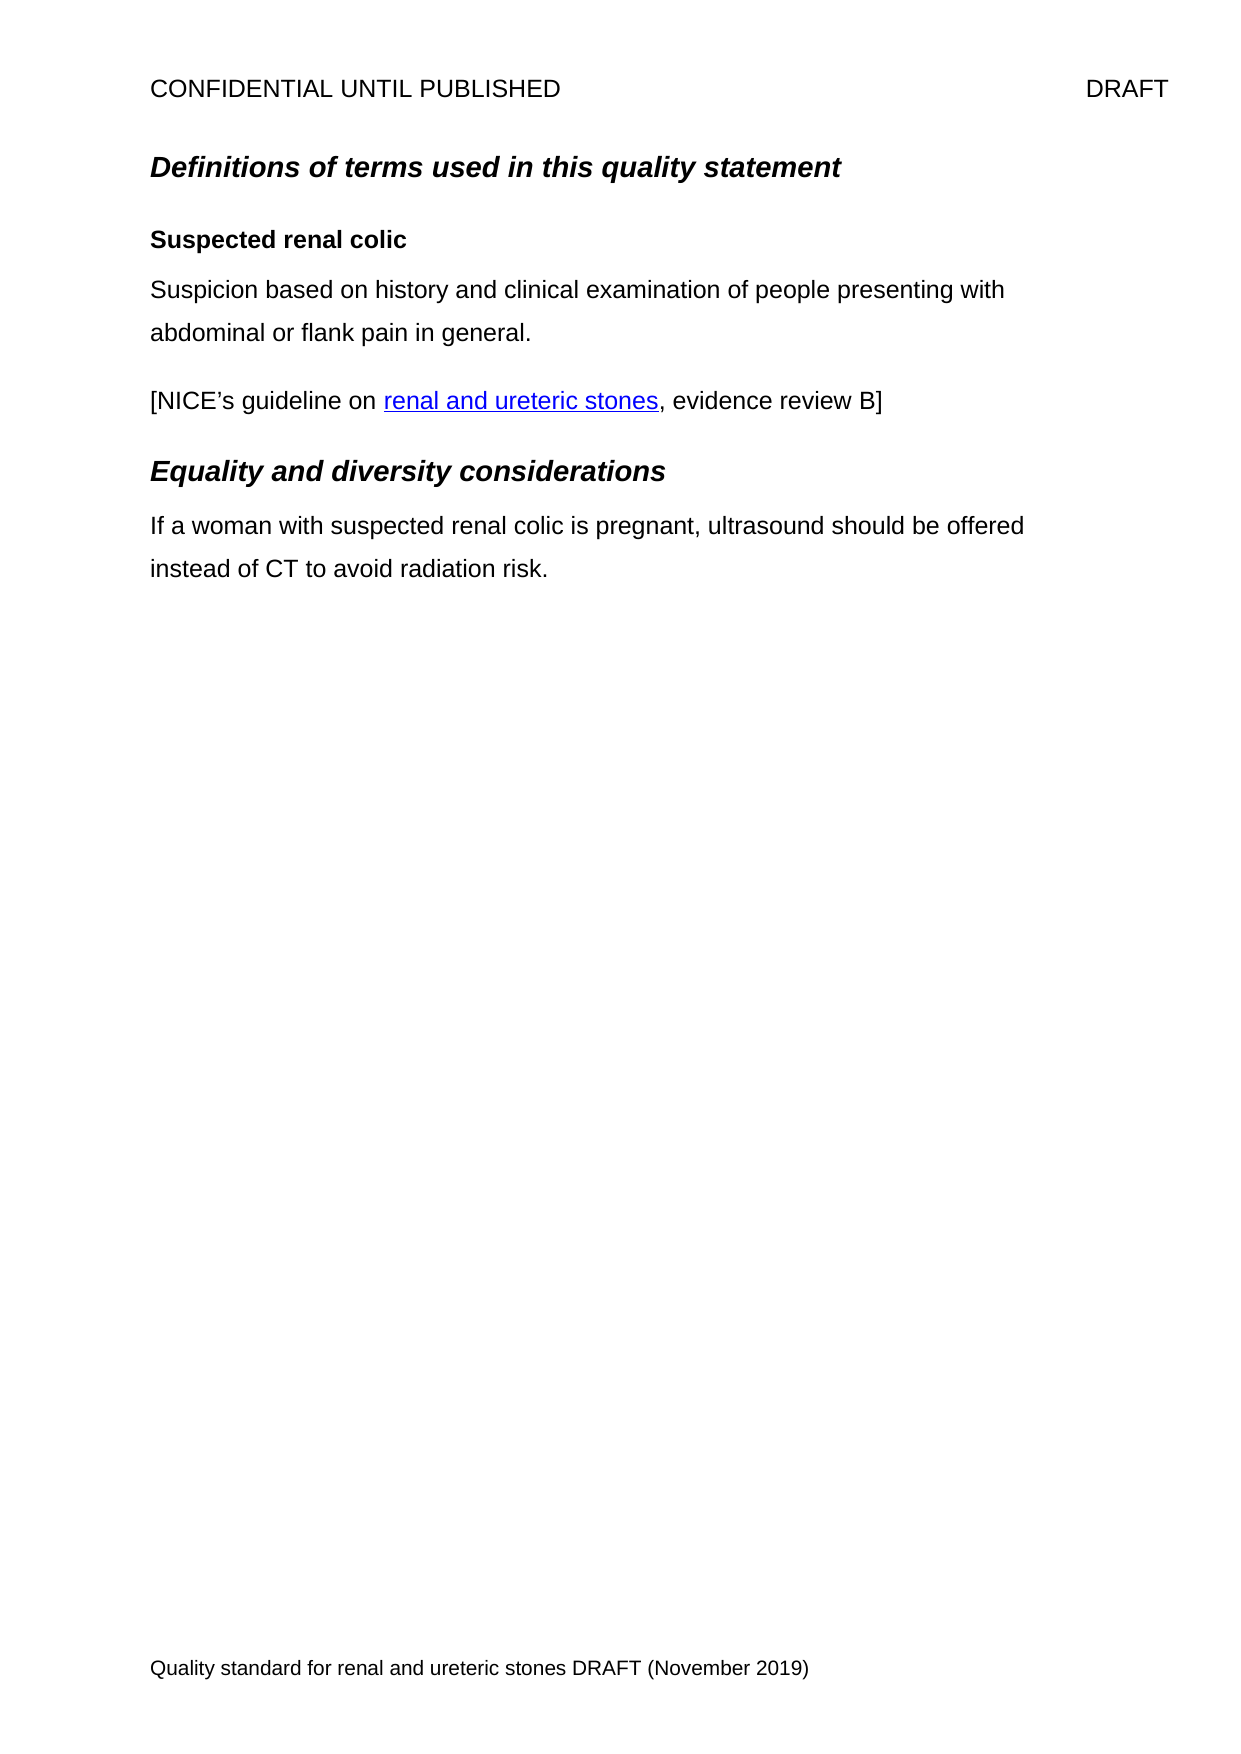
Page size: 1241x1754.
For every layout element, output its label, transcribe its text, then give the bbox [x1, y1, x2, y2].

text [NICE’s guideline on renal and ureteric stones, evidence review B] [150, 386, 1090, 415]
text Suspicion based on history and clinical examination of people presenting with abdominal or flank pain in general. [150, 275, 1090, 347]
subtitle Equality and diversity considerations [150, 454, 1090, 488]
subtitle Definitions of terms used in this quality statement [150, 150, 1090, 183]
subtitle Suspected renal colic [150, 225, 1090, 254]
text If a woman with suspected renal colic is pregnant, ultrasound should be offered instead of CT to avoid radiation risk. [150, 511, 1090, 582]
